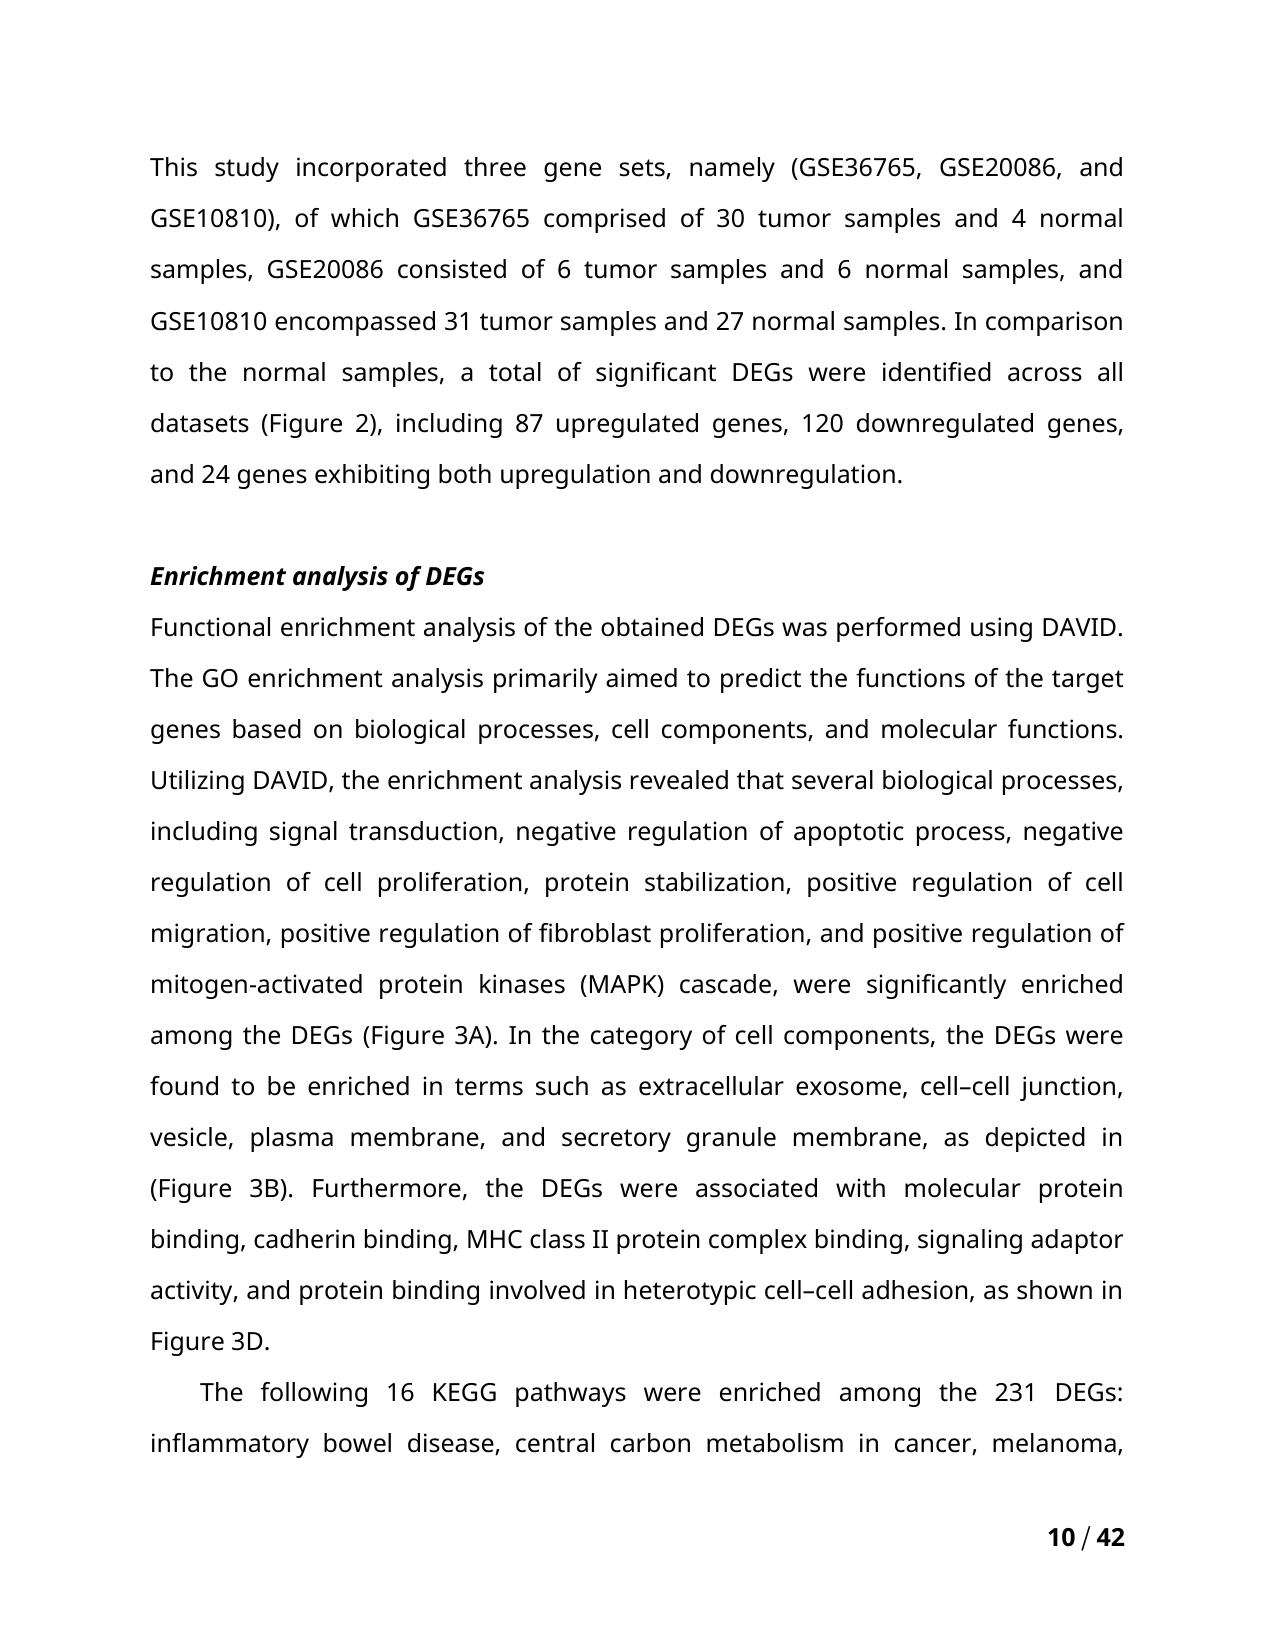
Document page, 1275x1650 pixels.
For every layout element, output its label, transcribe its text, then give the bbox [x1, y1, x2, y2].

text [150, 1375, 1125, 1460]
text Enrichment analysis of DEGs [150, 558, 1125, 592]
text This study incorporated three gene sets, namely (GSE36765, GSE20086, and GSE10810), of which GSE36765 comprised of 30 tumor samples and 4 normal samples, GSE20086 consisted of 6 tumor samples and 6 normal samples, and GSE10810 encompassed 31 tumor samples and 27 normal samples. In comparison to the normal samples, a total of significant DEGs were identified across all datasets (Figure 2), including 87 upregulated genes, 120 downregulated genes, and 24 genes exhibiting both upregulation and downregulation. [150, 150, 1125, 490]
text Functional enrichment analysis of the obtained DEGs was performed using DAVID. The GO enrichment analysis primarily aimed to predict the functions of the target genes based on biological processes, cell components, and molecular functions. Utilizing DAVID, the enrichment analysis revealed that several biological processes, including signal transduction, negative regulation of apoptotic process, negative regulation of cell proliferation, protein stabilization, positive regulation of cell migration, positive regulation of fibroblast proliferation, and positive regulation of mitogen-activated protein kinases (MAPK) cascade, were significantly enriched among the DEGs (Figure 3A). In the category of cell components, the DEGs were found to be enriched in terms such as extracellular exosome, cell–cell junction, vesicle, plasma membrane, and secretory granule membrane, as depicted in (Figure 3B). Furthermore, the DEGs were associated with molecular protein binding, cadherin binding, MHC class II protein complex binding, signaling adaptor activity, and protein binding involved in heterotypic cell–cell adhesion, as shown in Figure 3D. [150, 609, 1125, 1358]
